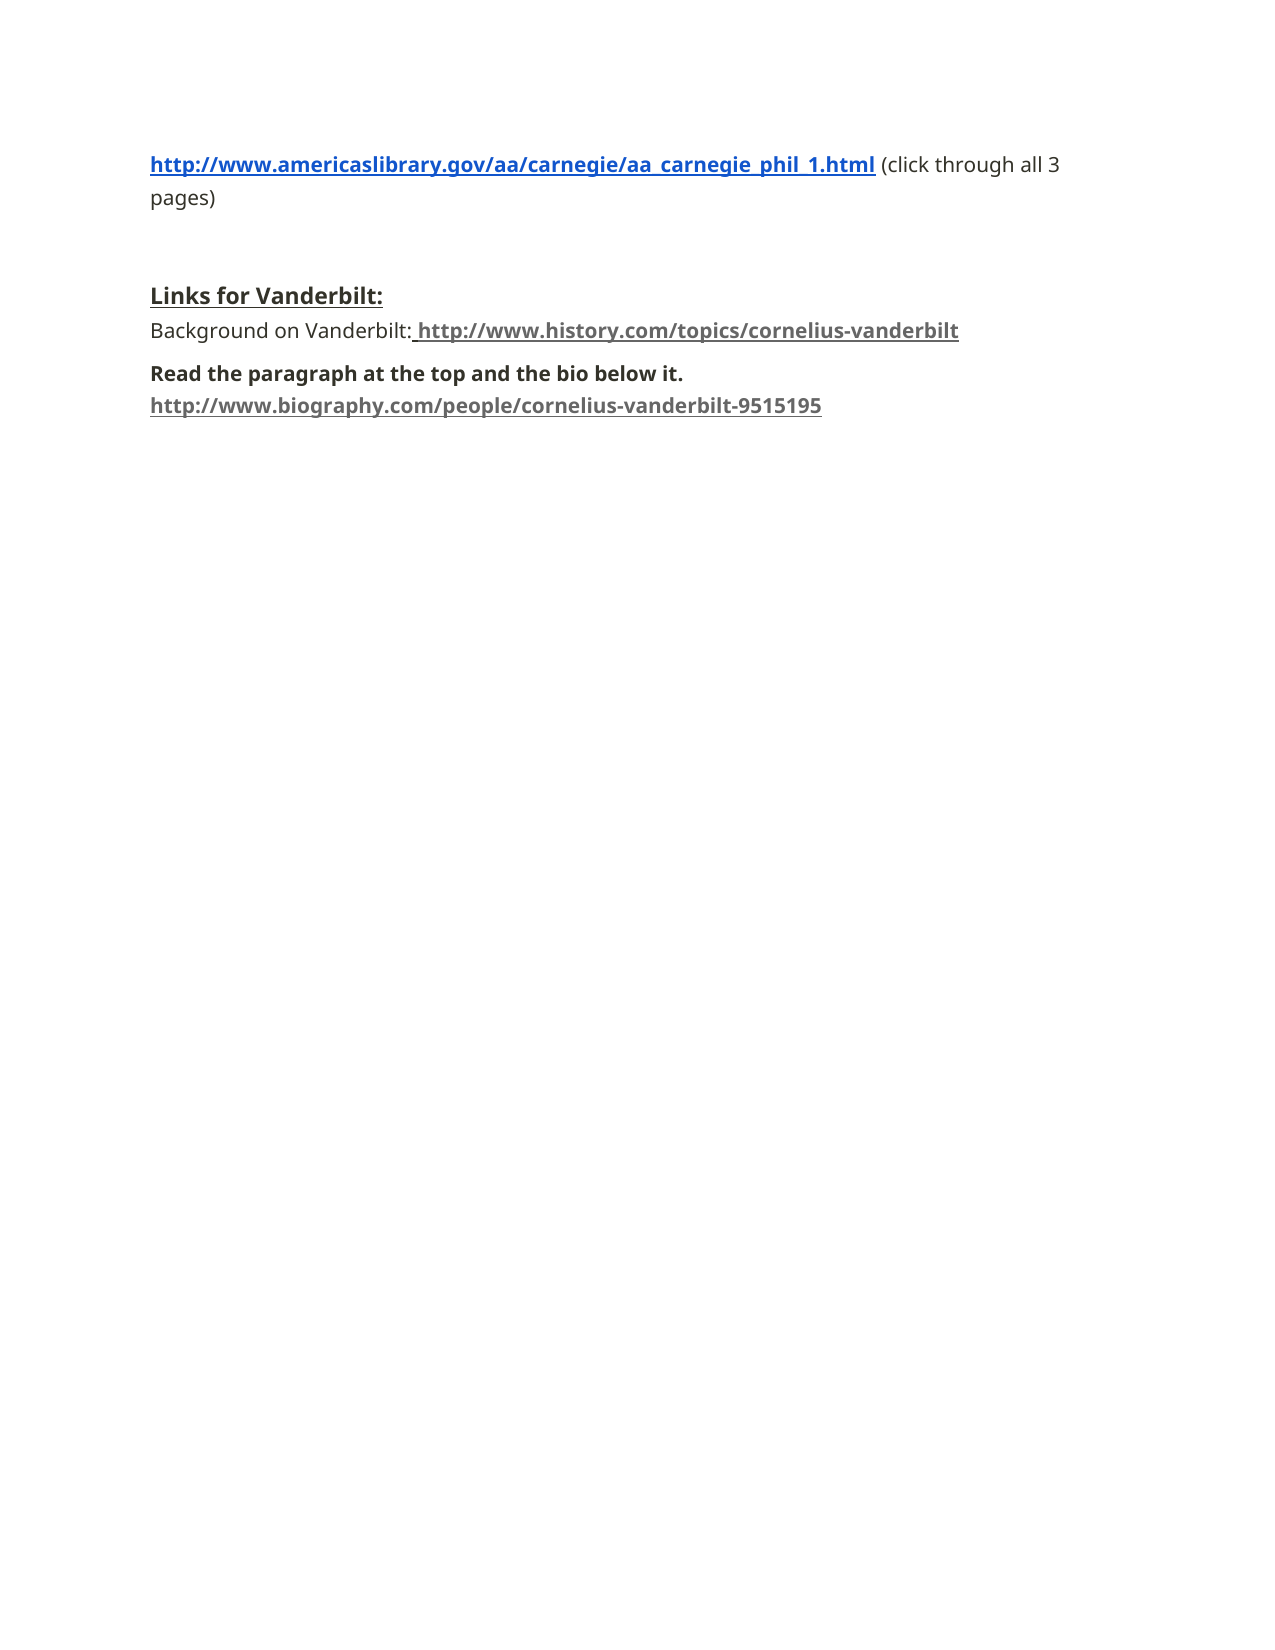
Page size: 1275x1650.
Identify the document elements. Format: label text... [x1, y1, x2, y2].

text Read the paragraph at the top and the bio below it. [150, 359, 1125, 387]
text http://www.americaslibrary.gov/aa/carnegie/aa_carnegie_phil_1.html (click through all 3 pages) [150, 150, 1125, 211]
text Links for Vanderbilt: [150, 280, 1125, 311]
text Background on Vanderbilt: http://www.history.com/topics/cornelius-vanderbilt [150, 316, 1125, 344]
text http://www.biography.com/people/cornelius-vanderbilt-9515195 [150, 391, 1125, 420]
